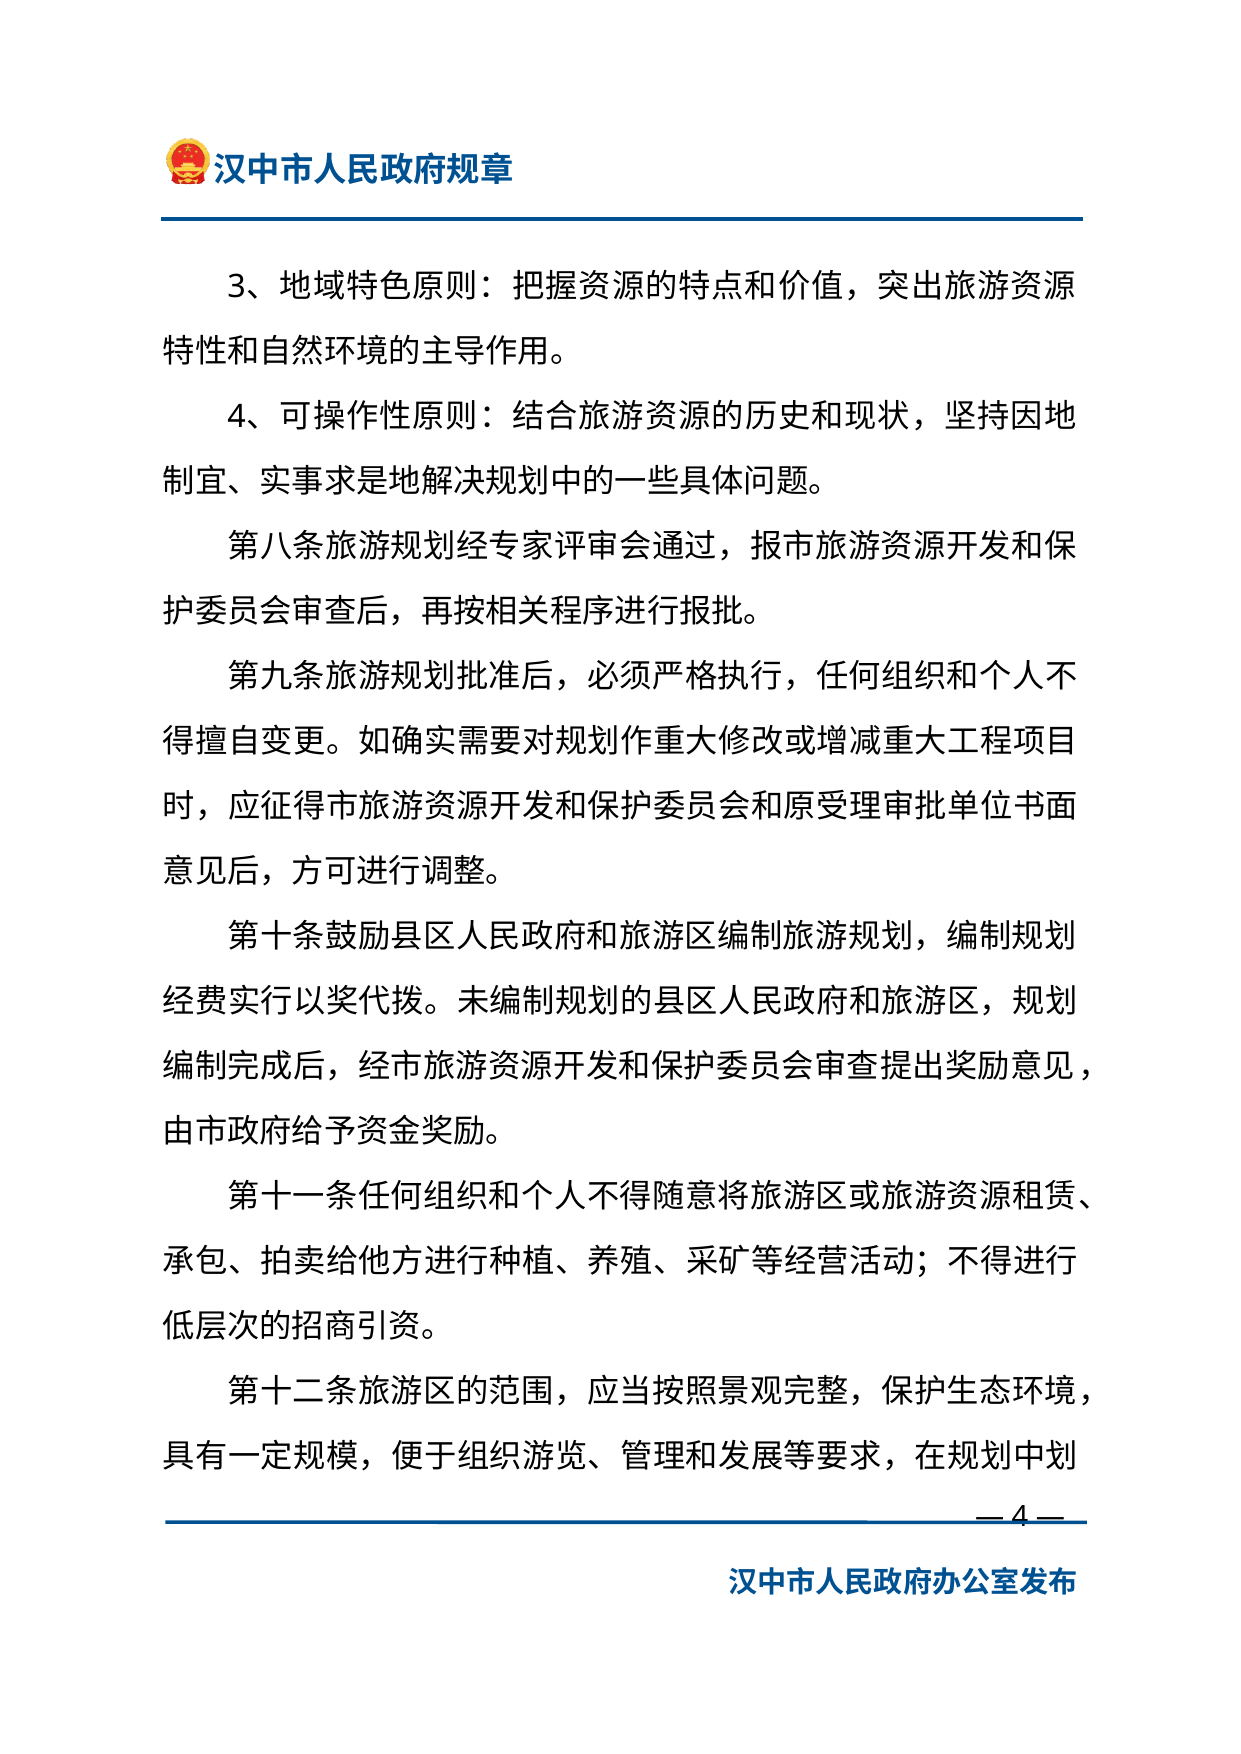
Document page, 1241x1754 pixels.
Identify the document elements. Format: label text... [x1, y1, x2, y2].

text 第十二条旅游区的范围，应当按照景观完整，保护生态环境，具有一定规模，便于组织游览、管理和发展等要求，在规划中划定。 [162, 1356, 1078, 1486]
text 4、可操作性原则：结合旅游资源的历史和现状，坚持因地制宜、实事求是地解决规划中的一些具体问题。 [162, 381, 1078, 511]
text 3、地域特色原则：把握资源的特点和价值，突出旅游资源特性和自然环境的主导作用。 [162, 251, 1078, 381]
text 第十条鼓励县区人民政府和旅游区编制旅游规划，编制规划经费实行以奖代拨。未编制规划的县区人民政府和旅游区，规划编制完成后，经市旅游资源开发和保护委员会审查提出奖励意见，由市政府给予资金奖励。 [162, 901, 1078, 1161]
text 第十一条任何组织和个人不得随意将旅游区或旅游资源租赁、承包、拍卖给他方进行种植、养殖、采矿等经营活动；不得进行低层次的招商引资。 [162, 1161, 1078, 1356]
picture [162, 136, 213, 188]
text 第九条旅游规划批准后，必须严格执行，任何组织和个人不得擅自变更。如确实需要对规划作重大修改或增减重大工程项目时，应征得市旅游资源开发和保护委员会和原受理审批单位书面意见后，方可进行调整。 [162, 641, 1078, 901]
text 第八条旅游规划经专家评审会通过，报市旅游资源开发和保护委员会审查后，再按相关程序进行报批。 [162, 511, 1078, 641]
